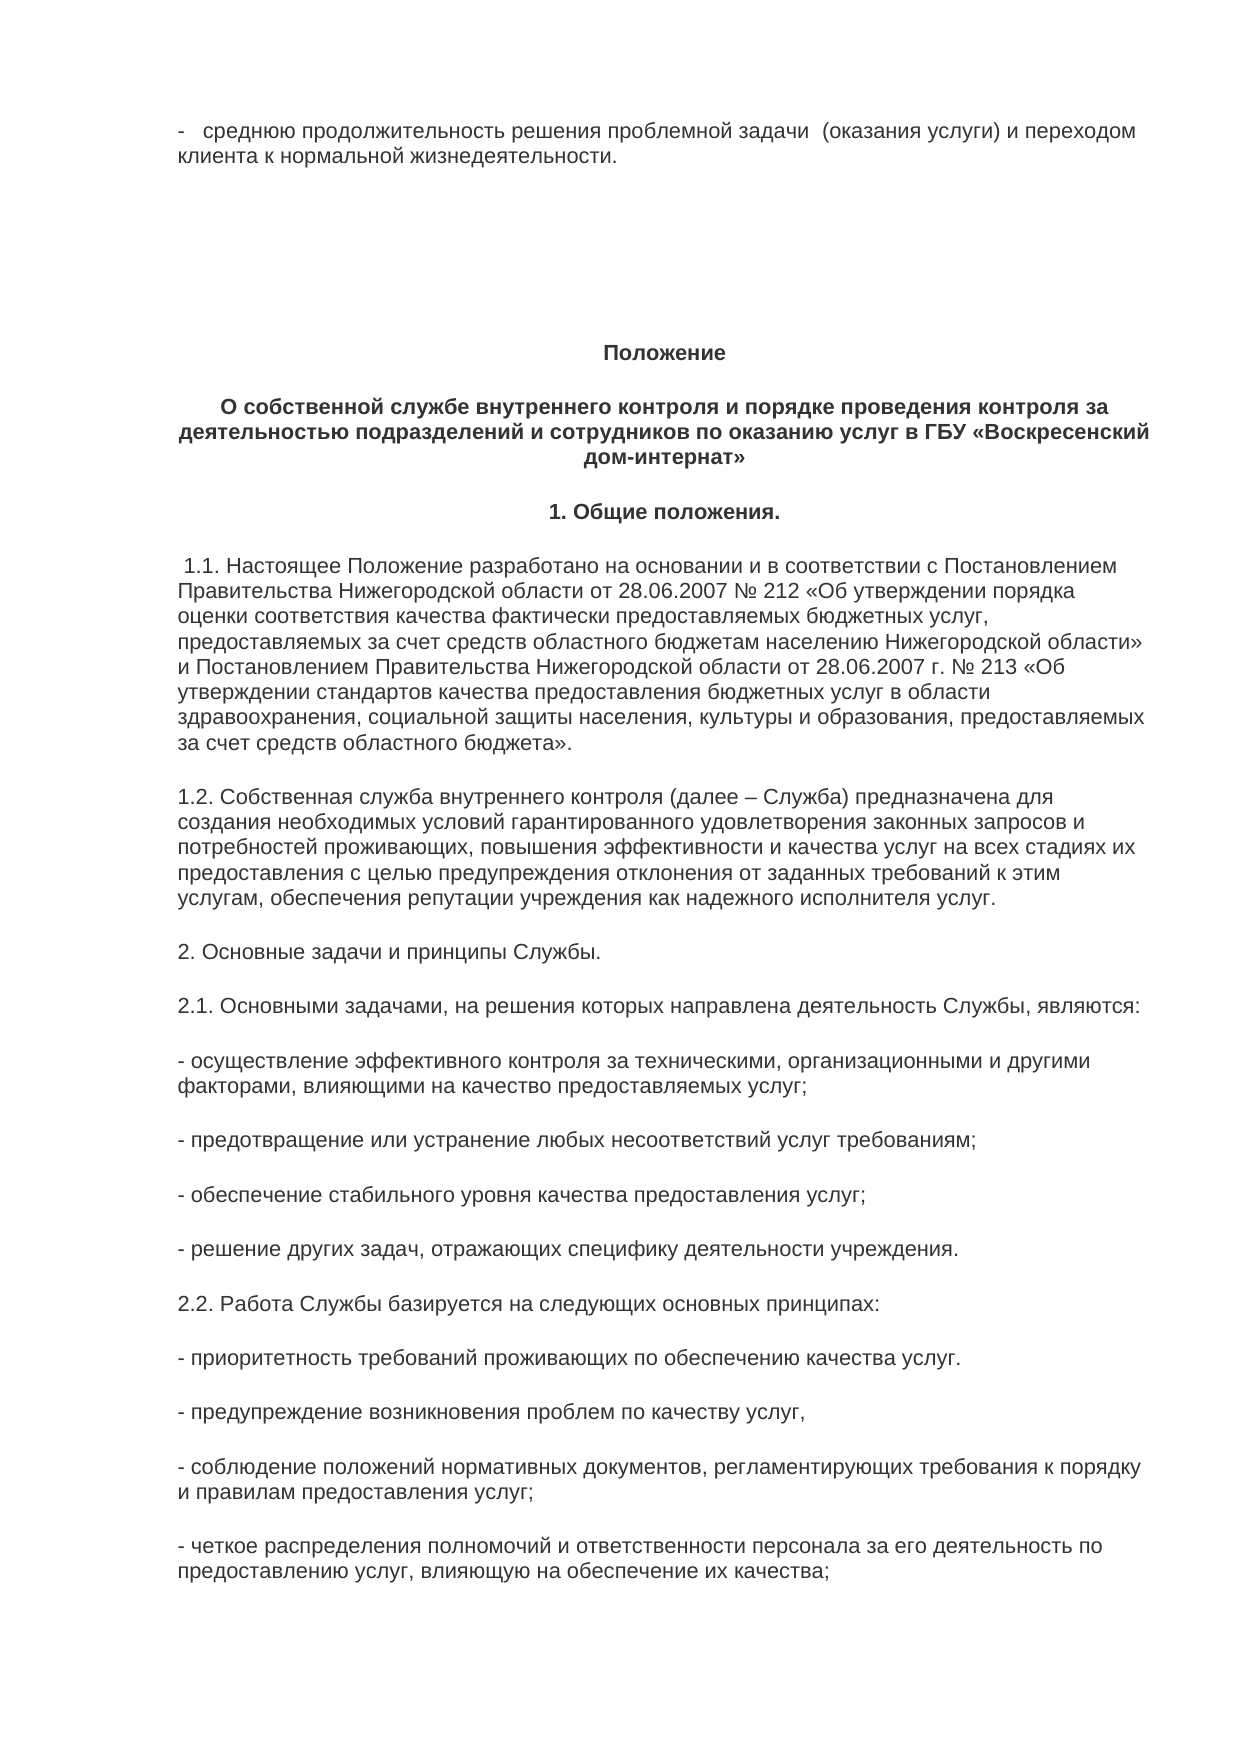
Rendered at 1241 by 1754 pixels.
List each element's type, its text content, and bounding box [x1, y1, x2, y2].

text - осуществление эффективного контроля за техническими, организационными и другими факторами, влияющими на качество предоставляемых услуг; [177, 1048, 1152, 1098]
text - приоритетность требований проживающих по обеспечению качества услуг. [177, 1345, 1152, 1370]
text - обеспечение стабильного уровня качества предоставления услуг; [177, 1182, 1152, 1207]
text - соблюдение положений нормативных документов, регламентирующих требования к порядку и правилам предоставления услуг; [177, 1453, 1152, 1504]
text - четкое распределения полномочий и ответственности персонала за его деятельность по предоставлению услуг, влияющую на обеспечение их качества; [177, 1533, 1152, 1583]
text 1.1. Настоящее Положение разработано на основании и в соответствии с Постановлением Правительства Нижегородской области от 28.06.2007 № 212 «Об утверждении порядка оценки соответствия качества фактически предоставляемых бюджетных услуг, предоставляемых за счет средств областного бюджетам населению Нижегородской области» и Постановлением Правительства Нижегородской области от 28.06.2007 г. № 213 «Об утверждении стандартов качества предоставления бюджетных услуг в области здравоохранения, социальной защиты населения, культуры и образования, предоставляемых за счет средств областного бюджета». [177, 553, 1152, 754]
text - решение других задач, отражающих специфику деятельности учреждения. [177, 1236, 1152, 1261]
text Положение [177, 339, 1152, 364]
text - среднюю продолжительность решения проблемной задачи (оказания услуги) и переходом клиента к нормальной жизнедеятельности. [177, 118, 1152, 168]
text 2.1. Основными задачами, на решения которых направлена деятельность Службы, являются: [177, 993, 1152, 1018]
text 1.2. Собственная служба внутреннего контроля (далее – Служба) предназначена для создания необходимых условий гарантированного удовлетворения законных запросов и потребностей проживающих, повышения эффективности и качества услуг на всех стадиях их предоставления с целью предупреждения отклонения от заданных требований к этим услугам, обеспечения репутации учреждения как надежного исполнителя услуг. [177, 784, 1152, 910]
text 2. Основные задачи и принципы Службы. [177, 939, 1152, 964]
text - предупреждение возникновения проблем по качеству услуг, [177, 1399, 1152, 1424]
text - предотвращение или устранение любых несоответствий услуг требованиям; [177, 1127, 1152, 1152]
text 2.2. Работа Службы базируется на следующих основных принципах: [177, 1290, 1152, 1316]
text О собственной службе внутреннего контроля и порядке проведения контроля за деятельностью подразделений и сотрудников по оказанию услуг в ГБУ «Воскресенский дом-интернат» [177, 394, 1152, 469]
text 1. Общие положения. [177, 498, 1152, 524]
